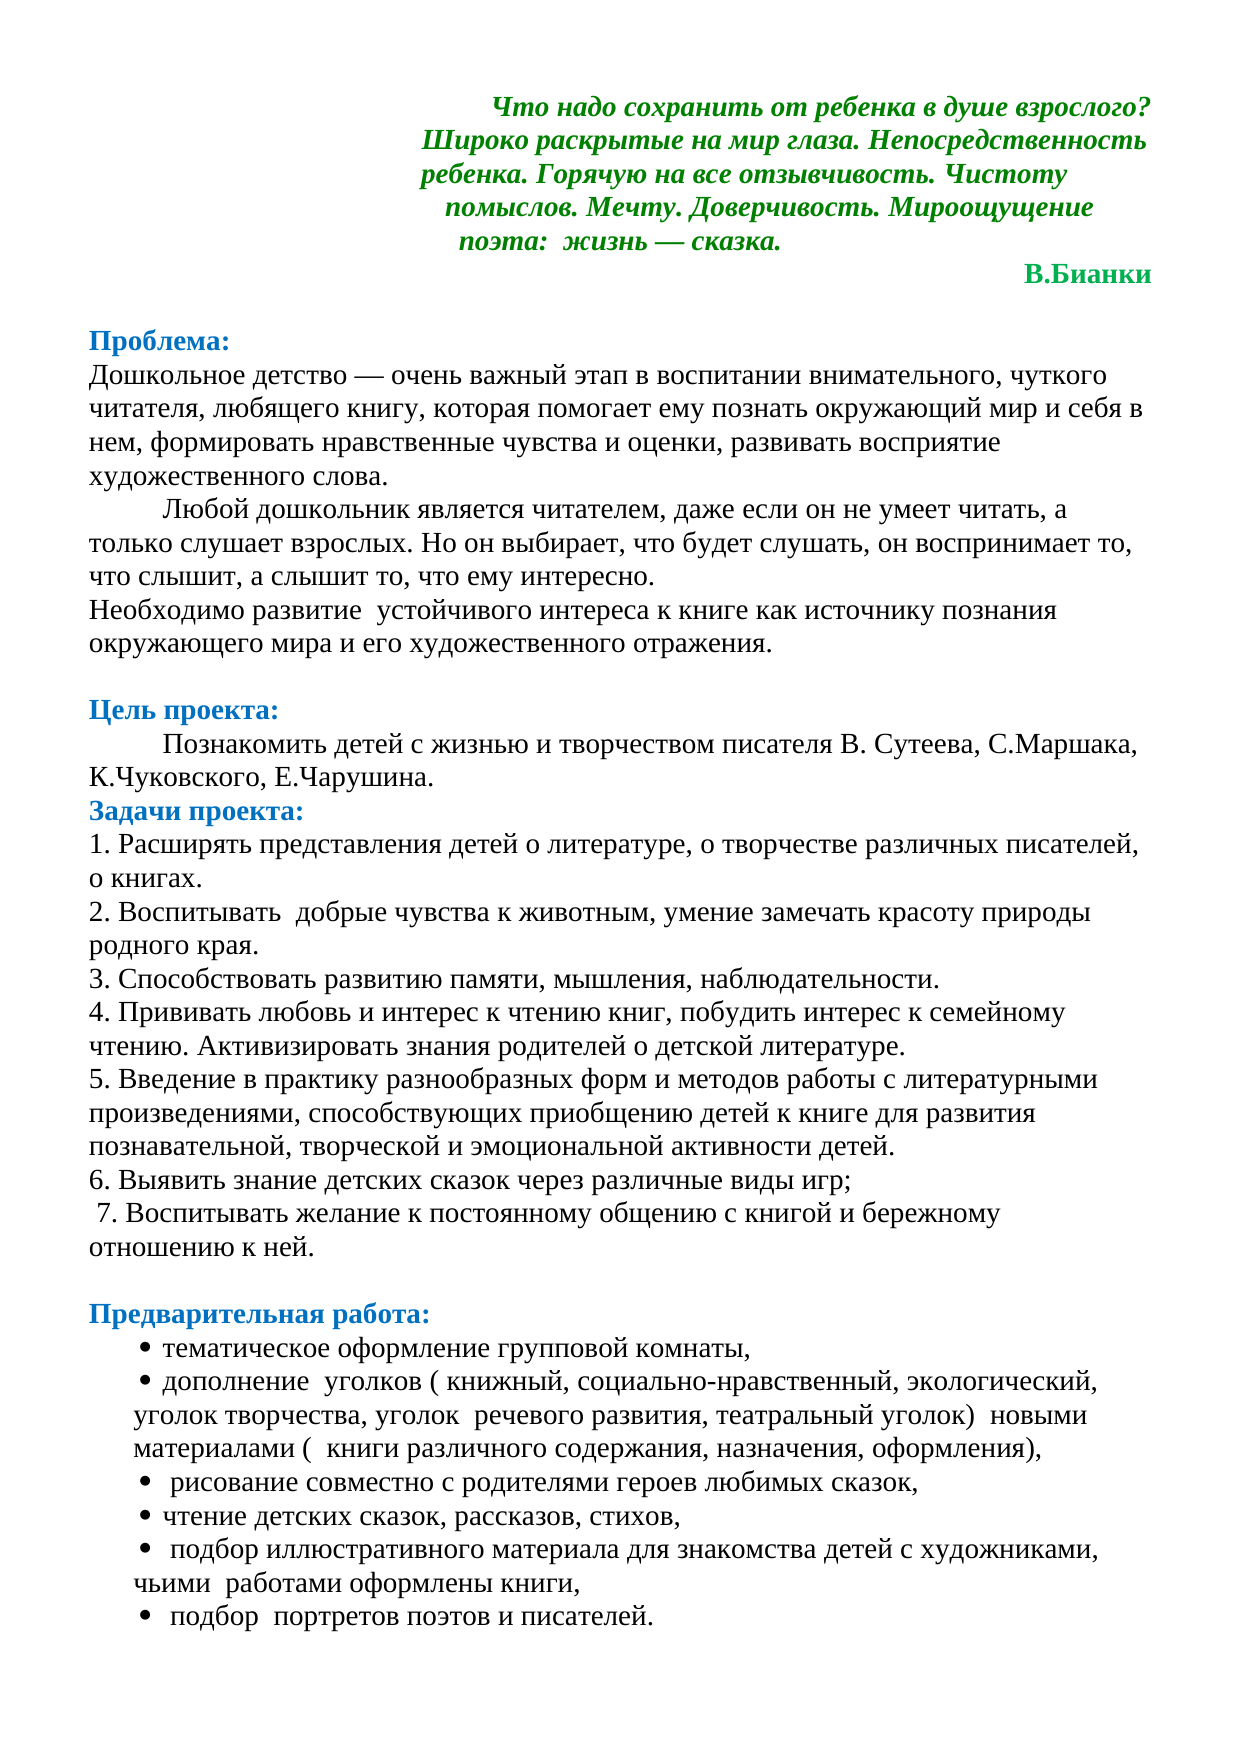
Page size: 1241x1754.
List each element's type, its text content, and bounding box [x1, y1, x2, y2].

text Дошкольное детство — очень важный этап в воспитании внимательного, чуткого читателя, любящего книгу, которая помогает ему познать окружающий мир и себя в нем, формировать нравственные чувства и оценки, развивать восприятие художественного слова. [89, 357, 1152, 491]
text Проблема: [89, 323, 1152, 357]
text Цель проекта: [89, 692, 1152, 726]
text 7. Воспитывать желание к постоянному общению с книгой и бережному отношению к ней. [89, 1196, 1152, 1263]
text 1. Расширять представления детей о литературе, о творчестве различных писателей, о книгах. [89, 827, 1152, 894]
list подбор портретов поэтов и писателей. [133, 1598, 1152, 1632]
list дополнение уголков ( книжный, социально-нравственный, экологический, уголок творчества, уголок речевого развития, театральный уголок) новыми материалами ( книги различного содержания, назначения, оформления), [133, 1363, 1152, 1464]
text 3. Способствовать развитию памяти, мышления, наблюдательности. [89, 961, 1152, 994]
list рисование совместно с родителями героев любимых сказок, [133, 1464, 1152, 1498]
text 5. Введение в практику разнообразных форм и методов работы с литературными произведениями, способствующих приобщению детей к книге для развития познавательной, творческой и эмоциональной активности детей. [89, 1061, 1152, 1162]
text ребенка. Горячую на все отзывчивость. Чистоту [89, 156, 1152, 189]
text Что надо сохранить от ребенка в душе взрослого? [89, 89, 1152, 122]
text поэта: жизнь — сказка. [89, 223, 1152, 256]
text Широко раскрытые на мир глаза. Непосредственность [89, 122, 1152, 156]
text 2. Воспитывать добрые чувства к животным, умение замечать красоту природы родного края. [89, 894, 1152, 961]
text В.Бианки [89, 256, 1152, 290]
list тематическое оформление групповой комнаты, [133, 1330, 1152, 1363]
list подбор иллюстративного материала для знакомства детей с художниками, чьими работами оформлены книги, [133, 1531, 1152, 1598]
list чтение детских сказок, рассказов, стихов, [133, 1498, 1152, 1531]
text 6. Выявить знание детских сказок через различные виды игр; [89, 1162, 1152, 1196]
text Любой дошкольник является читателем, даже если он не умеет читать, а только слушает взрослых. Но он выбирает, что будет слушать, он воспринимает то, что слышит, а слышит то, что ему интересно. [89, 491, 1152, 592]
text Предварительная работа: [89, 1296, 1152, 1330]
text Задачи проекта: [89, 793, 1152, 827]
text Познакомить детей с жизнью и творчеством писателя В. Сутеева, С.Маршака, К.Чуковского, Е.Чарушина. [89, 726, 1152, 793]
text помыслов. Мечту. Доверчивость. Мироощущение [89, 189, 1152, 223]
text 4. Прививать любовь и интерес к чтению книг, побудить интерес к семейному чтению. Активизировать знания родителей о детской литературе. [89, 994, 1152, 1061]
text Необходимо развитие устойчивого интереса к книге как источнику познания окружающего мира и его художественного отражения. [89, 592, 1152, 659]
